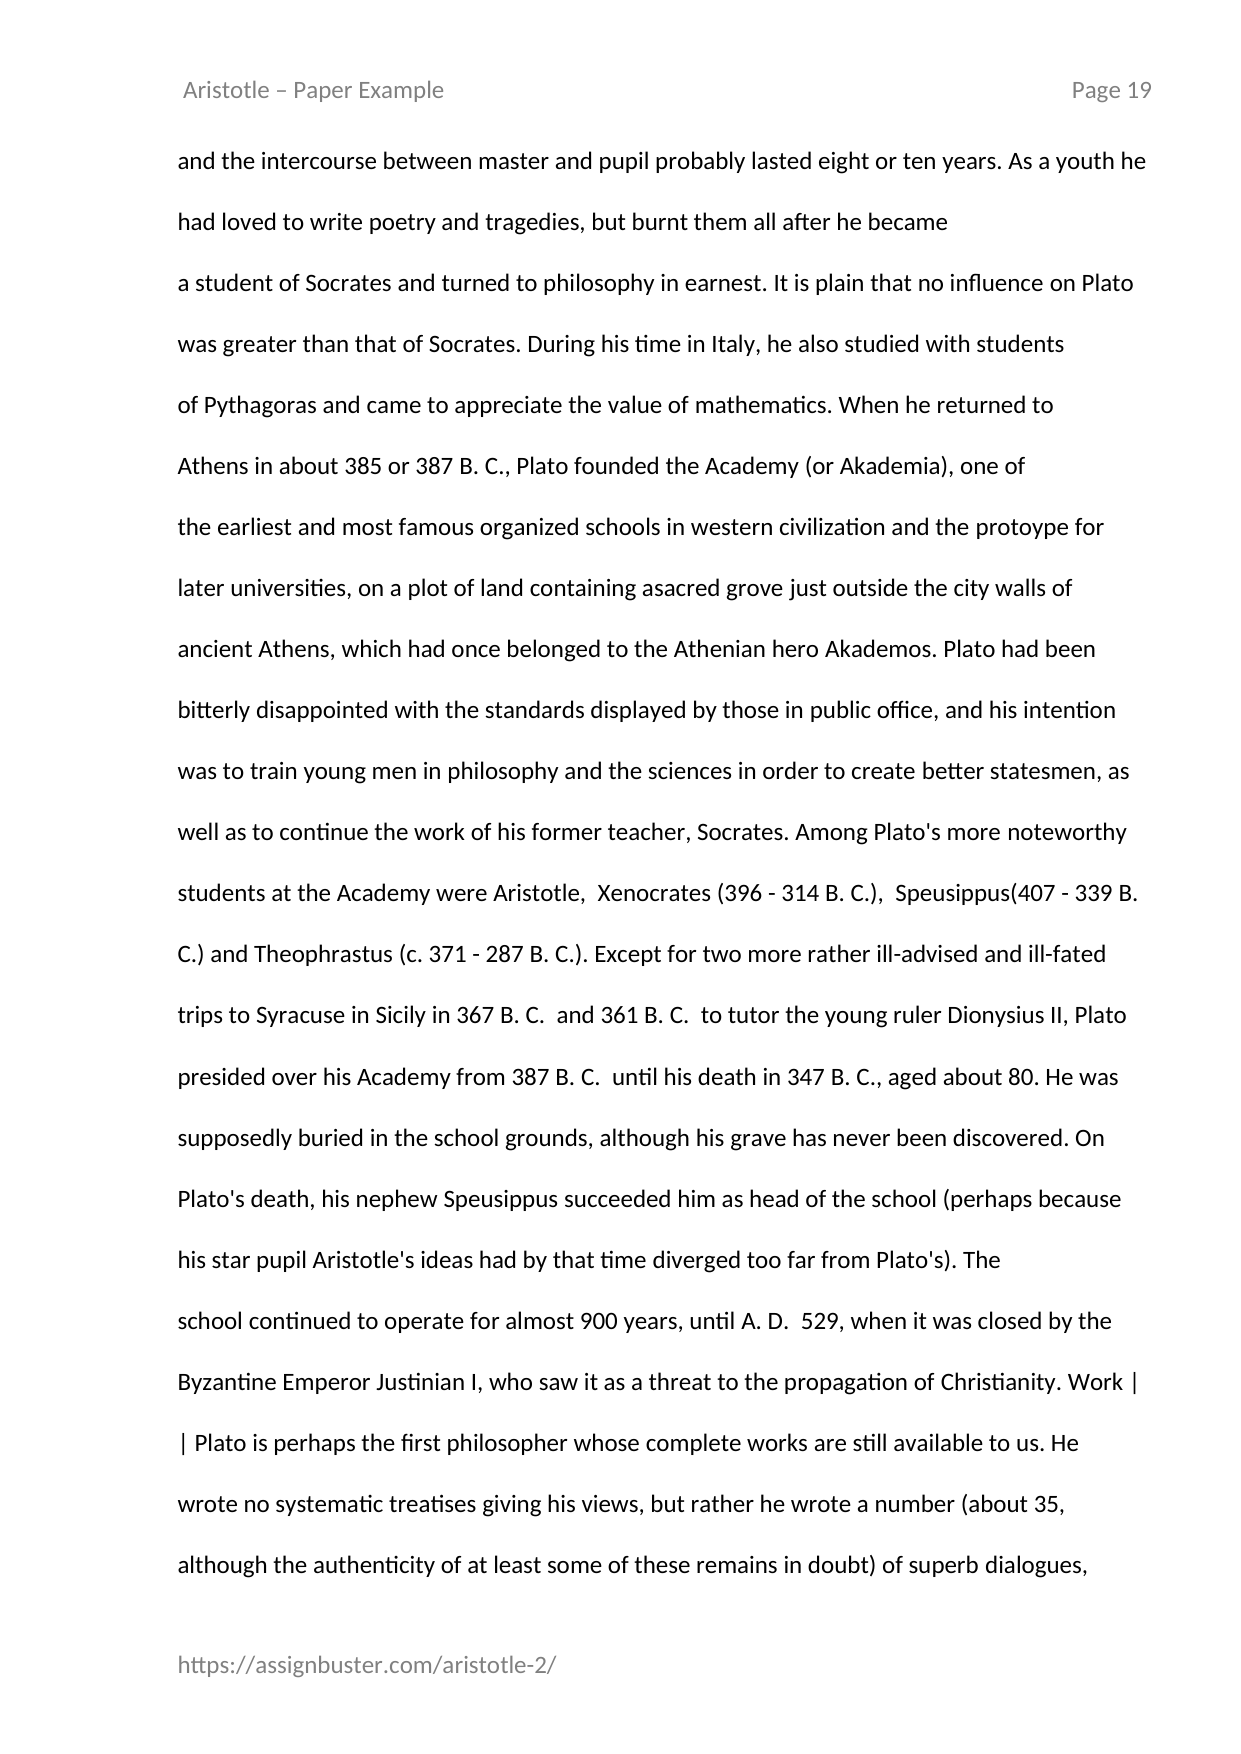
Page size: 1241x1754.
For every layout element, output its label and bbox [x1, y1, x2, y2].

text [177, 145, 1152, 1579]
